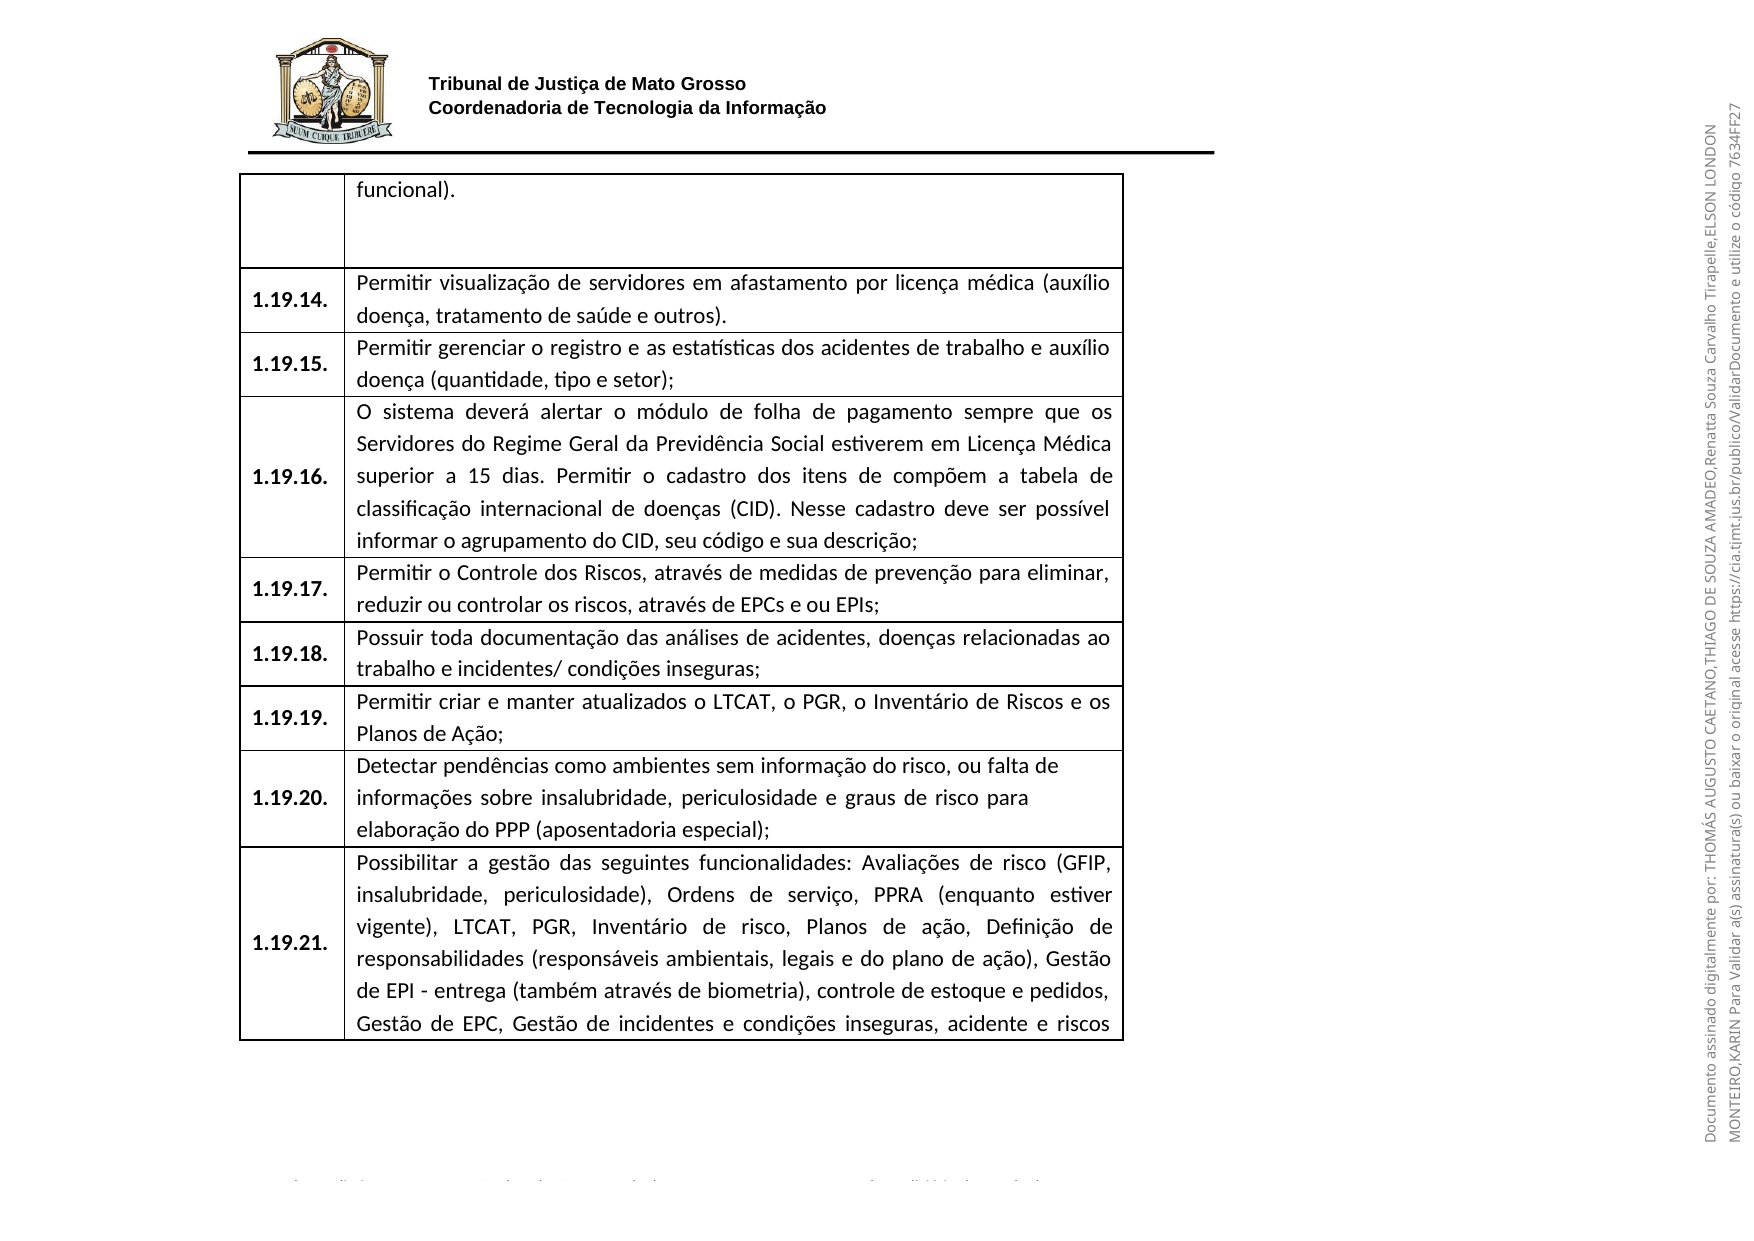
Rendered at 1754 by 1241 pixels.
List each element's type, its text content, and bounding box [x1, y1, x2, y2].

table_cell 1.19.19. [241, 687, 344, 750]
table_cell 1.19.16. [241, 397, 344, 557]
table_cell Permitir visualização de servidores em afastamento por licença médica (auxílio doença, tratamento de saúde e outros). [345, 269, 1122, 332]
table_cell 1.19.20. [241, 751, 344, 846]
text Tribunal de Justiça de Mato Grosso Coordenadoria de Tecnologia da Informação [428, 73, 827, 118]
table_cell 1.19.14. [241, 269, 344, 332]
table_cell 1.19.17. [241, 558, 344, 621]
table_cell 1.19.21. [241, 848, 344, 1039]
table_cell Permitir gerenciar o registro e as estatísticas dos acidentes de trabalho e auxílio doença (quantidade, tipo e setor); [345, 333, 1122, 396]
table_cell 1.19.15. [241, 333, 344, 396]
table_cell Permitir criar e manter atualizados o LTCAT, o PGR, o Inventário de Riscos e os Planos de Ação; [345, 687, 1122, 750]
table_cell Detectar pendências como ambientes sem informação do risco, ou falta de informações sobre insalubridade, periculosidade e graus de risco para elaboração do PPP (aposentadoria especial); [345, 751, 1122, 846]
table_cell Permitir o Controle dos Riscos, através de medidas de prevenção para eliminar, reduzir ou controlar os riscos, através de EPCs e ou EPIs; [345, 558, 1122, 621]
table_header [241, 175, 344, 267]
table_cell 1.19.18. [241, 623, 344, 685]
table_cell O sistema deverá alertar o módulo de folha de pagamento sempre que os Servidores do Regime Geral da Previdência Social estiverem em Licença Médica superior a 15 dias. Permitir o cadastro dos itens de compõem a tabela de classificação internacional de doenças (CID). Nesse cadastro deve ser possível informar o agrupamento do CID, seu código e sua descrição; [345, 397, 1122, 557]
table_header funcional). [345, 175, 1122, 267]
table_cell Possuir toda documentação das análises de acidentes, doenças relacionadas ao trabalho e incidentes/ condições inseguras; [345, 623, 1122, 685]
table_cell Possibilitar a gestão das seguintes funcionalidades: Avaliações de risco (GFIP, insalubridade, periculosidade), Ordens de serviço, PPRA (enquanto estiver vigente), LTCAT, PGR, Inventário de risco, Planos de ação, Definição de responsabilidades (responsáveis ambientais, legais e do plano de ação), Gestão de EPI - entrega (também através de biometria), controle de estoque e pedidos, Gestão de EPC, Gestão de incidentes e condições inseguras, acidente e riscos [345, 848, 1122, 1039]
picture [272, 38, 393, 144]
